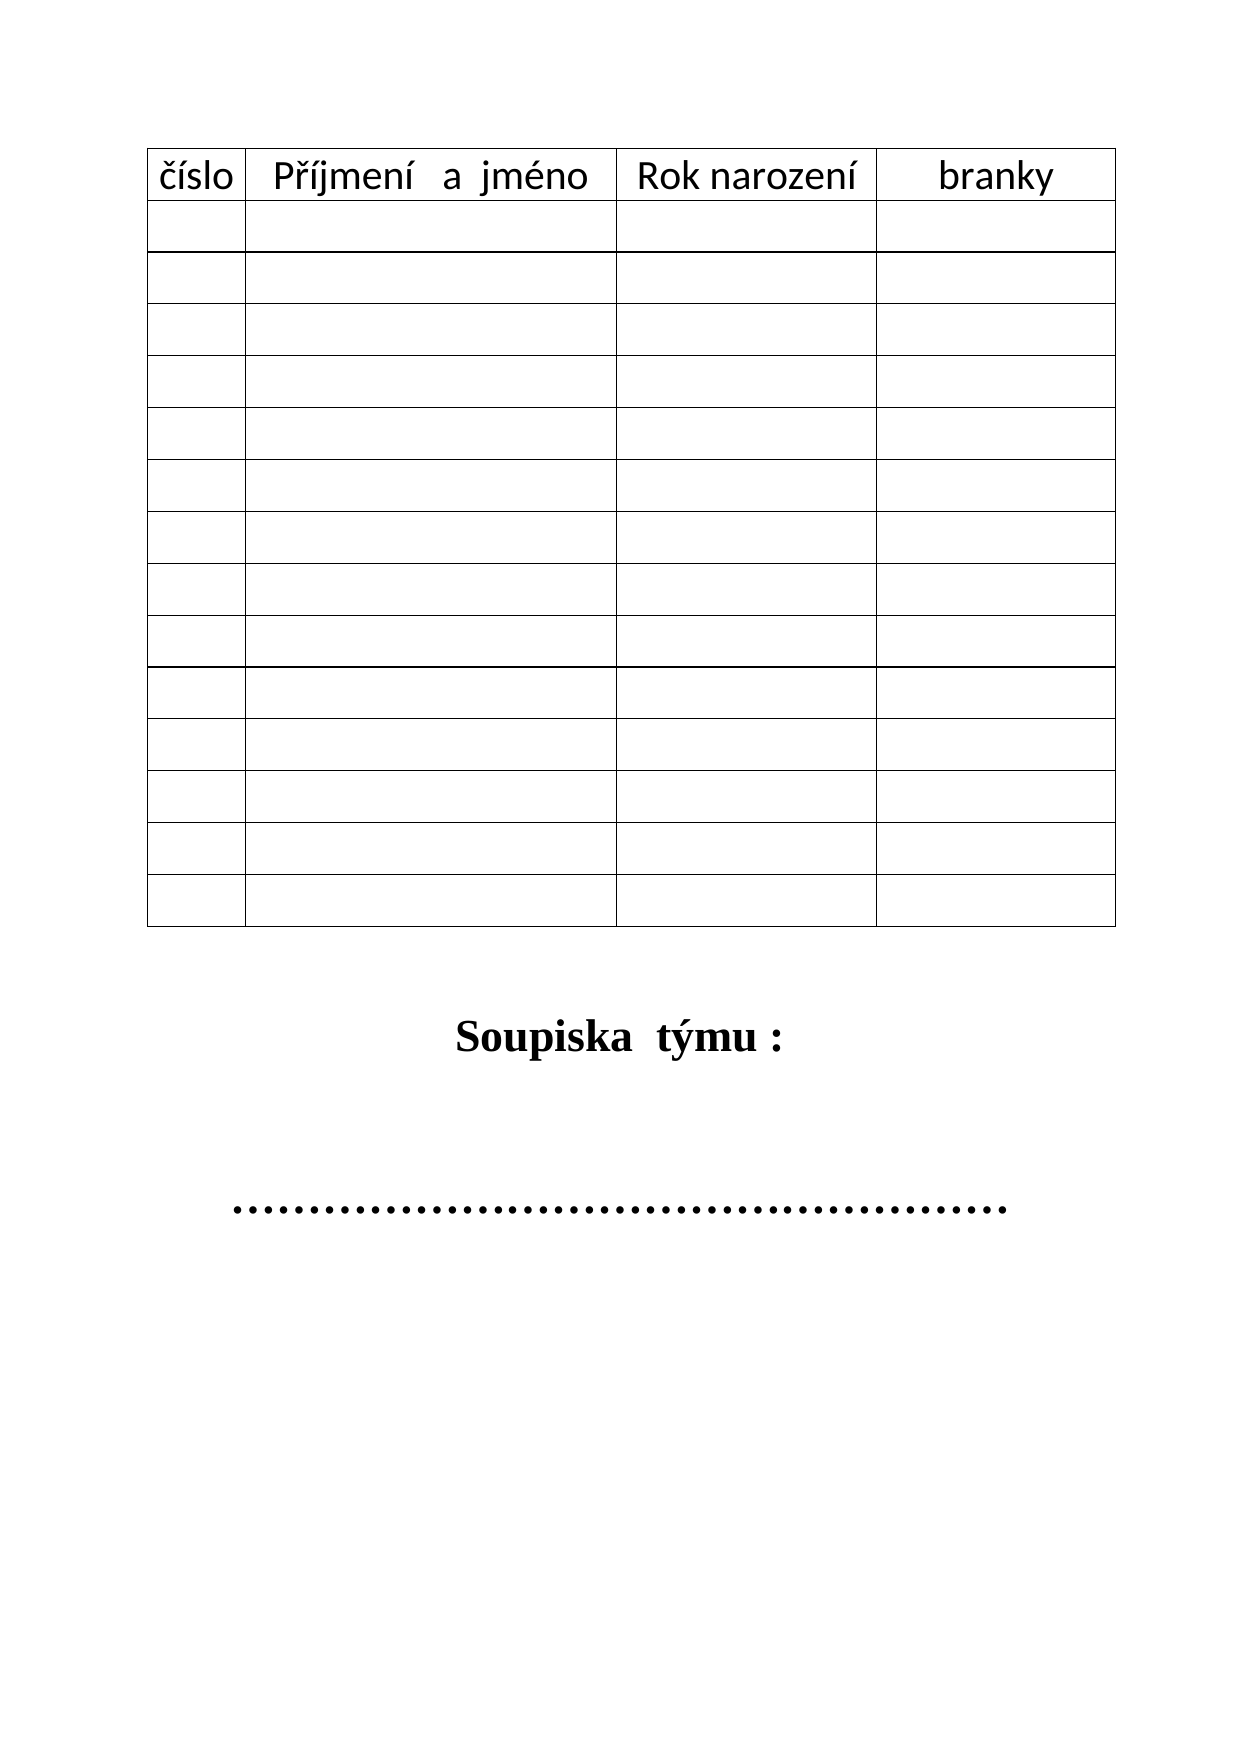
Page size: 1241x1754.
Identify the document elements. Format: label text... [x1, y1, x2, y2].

table_cell [617, 616, 876, 666]
table_cell [246, 460, 616, 511]
table_cell [617, 408, 876, 459]
table_header branky [877, 149, 1115, 199]
table_cell [148, 408, 245, 459]
table_cell [148, 356, 245, 407]
table_cell [148, 512, 245, 563]
table_cell [877, 253, 1115, 303]
table_cell [148, 460, 245, 511]
table_cell [617, 512, 876, 563]
table_cell [246, 719, 616, 770]
table_cell [617, 719, 876, 770]
table_cell [148, 823, 245, 874]
text …………………………………………… [148, 1171, 1093, 1223]
table_cell [148, 875, 245, 926]
table_cell [877, 201, 1115, 251]
table_cell [877, 408, 1115, 459]
table_cell [617, 253, 876, 303]
table_cell [877, 616, 1115, 666]
table_cell [617, 668, 876, 718]
table_cell [246, 564, 616, 614]
table_header číslo [148, 149, 245, 199]
table_cell [877, 771, 1115, 822]
table_cell [148, 719, 245, 770]
table_cell [877, 356, 1115, 407]
table_cell [246, 616, 616, 666]
table_cell [148, 304, 245, 355]
table_cell [617, 823, 876, 874]
table_cell [877, 668, 1115, 718]
table_cell [877, 460, 1115, 511]
table_cell [246, 201, 616, 251]
table_cell [877, 304, 1115, 355]
table_cell [148, 253, 245, 303]
table_cell [246, 771, 616, 822]
table_cell [877, 564, 1115, 614]
table_cell [246, 304, 616, 355]
table_cell [617, 201, 876, 251]
table_cell [148, 564, 245, 614]
table_cell [148, 668, 245, 718]
table_cell [148, 771, 245, 822]
table_cell [246, 668, 616, 718]
table_cell [148, 201, 245, 251]
table_cell [617, 356, 876, 407]
table_cell [617, 875, 876, 926]
table_cell [877, 823, 1115, 874]
table_cell [877, 719, 1115, 770]
table_cell [246, 823, 616, 874]
table_cell [877, 875, 1115, 926]
table_header Rok narození [617, 149, 876, 199]
table_cell [617, 304, 876, 355]
table_cell [246, 875, 616, 926]
table_cell [148, 616, 245, 666]
table_cell [877, 512, 1115, 563]
table_cell [246, 253, 616, 303]
table_cell [617, 771, 876, 822]
table_cell [617, 460, 876, 511]
text Soupiska týmu : [148, 1008, 1093, 1061]
table_cell [246, 408, 616, 459]
table_cell [617, 564, 876, 614]
table_header Příjmení a jméno [246, 149, 616, 199]
table_cell [246, 356, 616, 407]
table_cell [246, 512, 616, 563]
